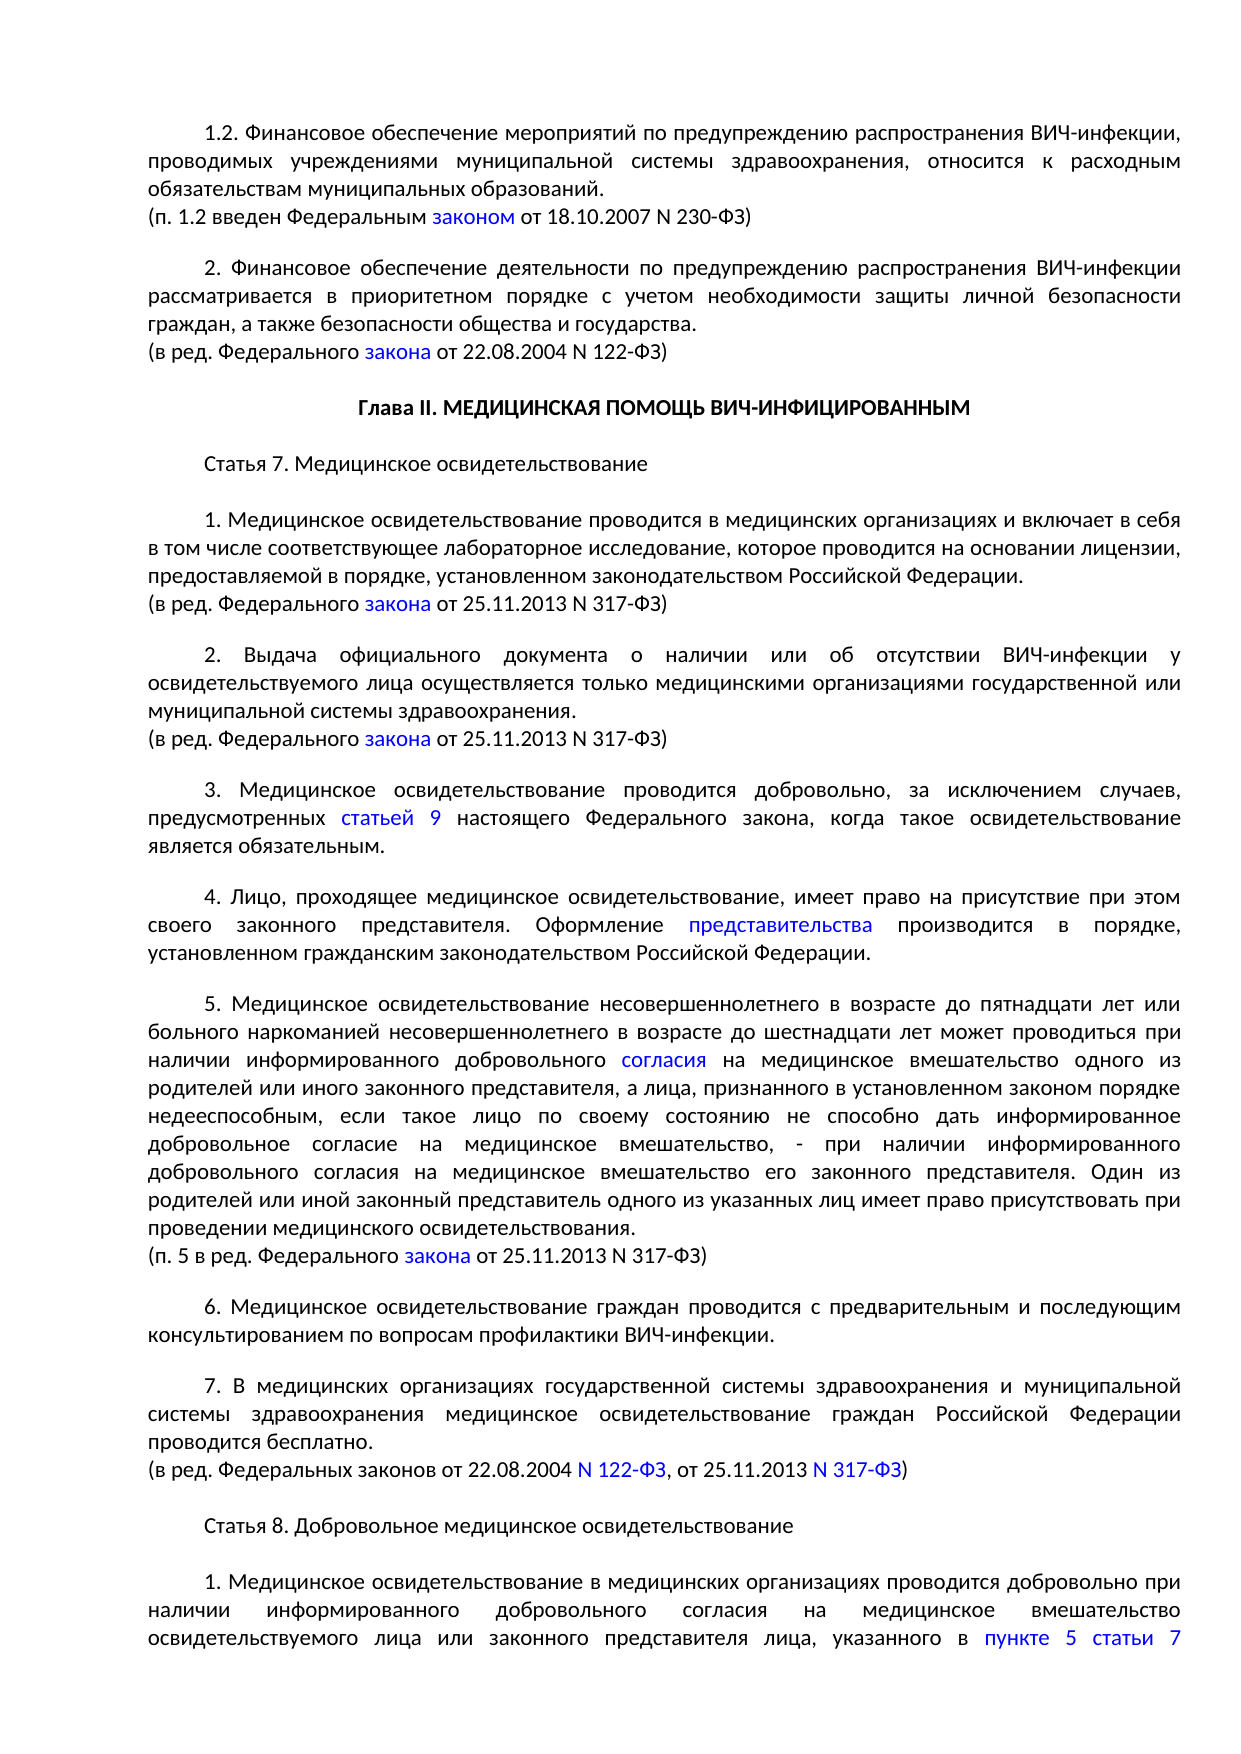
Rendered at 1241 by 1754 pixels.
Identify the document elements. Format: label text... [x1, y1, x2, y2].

text 7. В медицинских организациях государственной системы здравоохранения и муниципальной системы здравоохранения медицинское освидетельствование граждан Российской Федерации проводится бесплатно. [148, 1371, 1181, 1455]
title Глава II. МЕДИЦИНСКАЯ ПОМОЩЬ ВИЧ-ИНФИЦИРОВАННЫМ [148, 393, 1181, 421]
text 1. Медицинское освидетельствование проводится в медицинских организациях и включает в себя в том числе соответствующее лабораторное исследование, которое проводится на основании лицензии, предоставляемой в порядке, установленном законодательством Российской Федерации. [148, 505, 1181, 589]
text 5. Медицинское освидетельствование несовершеннолетнего в возрасте до пятнадцати лет или больного наркоманией несовершеннолетнего в возрасте до шестнадцати лет может проводиться при наличии информированного добровольного согласия на медицинское вмешательство одного из родителей или иного законного представителя, а лица, признанного в установленном законом порядке недееспособным, если такое лицо по своему состоянию не способно дать информированное добровольное согласие на медицинское вмешательство, - при наличии информированного добровольного согласия на медицинское вмешательство его законного представителя. Один из родителей или иной законный представитель одного из указанных лиц имеет право присутствовать при проведении медицинского освидетельствования. [148, 989, 1181, 1241]
text 4. Лицо, проходящее медицинское освидетельствование, имеет право на присутствие при этом своего законного представителя. Оформление представительства производится в порядке, установленном гражданским законодательством Российской Федерации. [148, 882, 1181, 966]
text (п. 1.2 введен Федеральным законом от 18.10.2007 N 230-ФЗ) [148, 202, 1181, 230]
text Статья 8. Добровольное медицинское освидетельствование [148, 1511, 1181, 1539]
text 2. Финансовое обеспечение деятельности по предупреждению распространения ВИЧ-инфекции рассматривается в приоритетном порядке с учетом необходимости защиты личной безопасности граждан, а также безопасности общества и государства. [148, 253, 1181, 337]
text (в ред. Федерального закона от 25.11.2013 N 317-ФЗ) [148, 724, 1181, 752]
text 6. Медицинское освидетельствование граждан проводится с предварительным и последующим консультированием по вопросам профилактики ВИЧ-инфекции. [148, 1292, 1181, 1348]
text 1.2. Финансовое обеспечение мероприятий по предупреждению распространения ВИЧ-инфекции, проводимых учреждениями муниципальной системы здравоохранения, относится к расходным обязательствам муниципальных образований. [148, 118, 1181, 202]
text (п. 5 в ред. Федерального закона от 25.11.2013 N 317-ФЗ) [148, 1241, 1181, 1269]
text 3. Медицинское освидетельствование проводится добровольно, за исключением случаев, предусмотренных статьей 9 настоящего Федерального закона, когда такое освидетельствование является обязательным. [148, 775, 1181, 859]
text (в ред. Федеральных законов от 22.08.2004 N 122-ФЗ, от 25.11.2013 N 317-ФЗ) [148, 1455, 1181, 1483]
text Статья 7. Медицинское освидетельствование [148, 449, 1181, 477]
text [148, 1567, 1181, 1652]
text (в ред. Федерального закона от 25.11.2013 N 317-ФЗ) [148, 589, 1181, 617]
text 2. Выдача официального документа о наличии или об отсутствии ВИЧ-инфекции у освидетельствуемого лица осуществляется только медицинскими организациями государственной или муниципальной системы здравоохранения. [148, 640, 1181, 724]
text (в ред. Федерального закона от 22.08.2004 N 122-ФЗ) [148, 337, 1181, 365]
